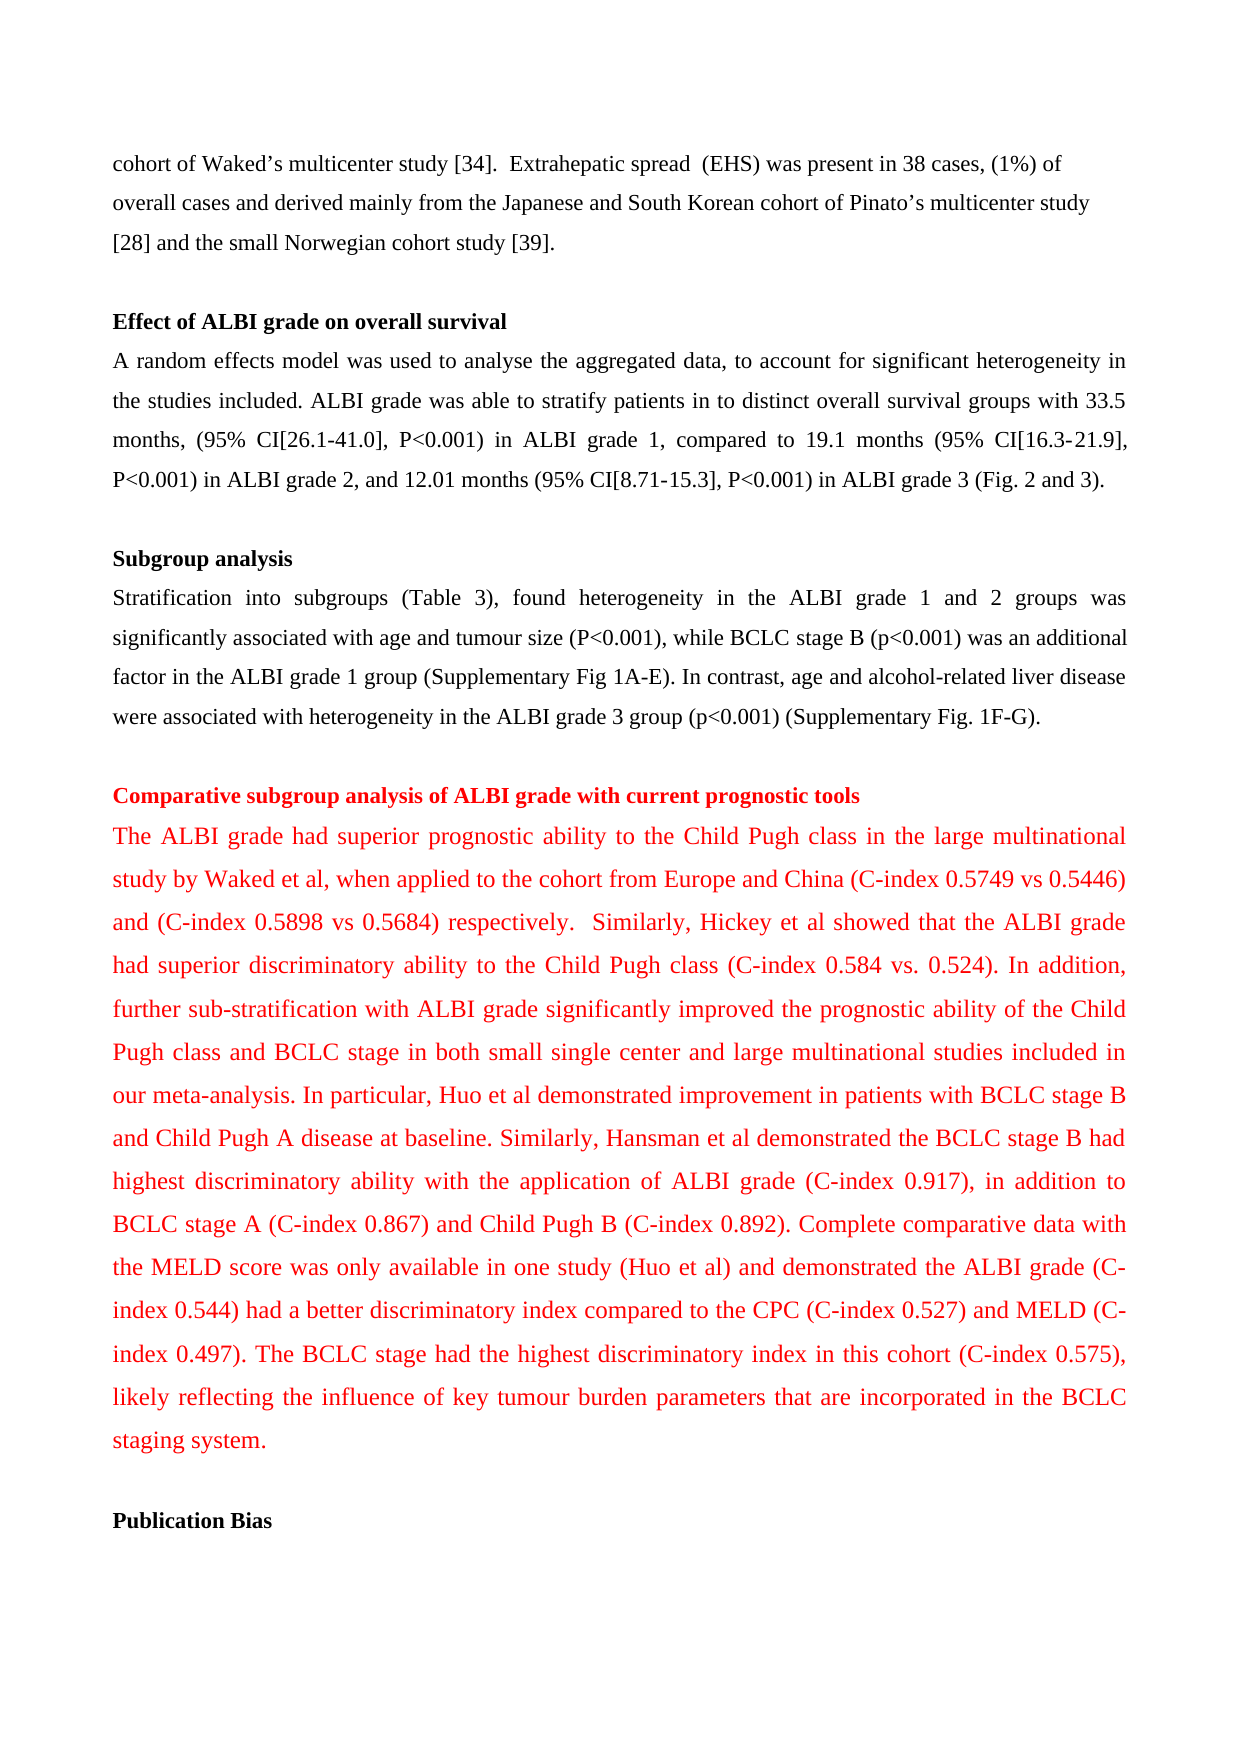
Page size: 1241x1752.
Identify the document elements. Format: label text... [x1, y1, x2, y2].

text Stratification into subgroups (Table 3), found heterogeneity in the ALBI grade 1 and 2 groups was significantly associated with age and tumour size (P<0.001), while BCLC stage B (p<0.001) was an additional factor in the ALBI grade 1 group (Supplementary Fig 1A-E). In contrast, age and alcohol-related liver disease were associated with heterogeneity in the ALBI grade 3 group (p<0.001) (Supplementary Fig. 1F-G). [112, 584, 1128, 729]
text The ALBI grade had superior prognostic ability to the Child Pugh class in the large multinational study by Waked et al, when applied to the cohort from Europe and China (C-index 0.5749 vs 0.5446) and (C-index 0.5898 vs 0.5684) respectively. Similarly, Hickey et al showed that the ALBI grade had superior discriminatory ability to the Child Pugh class (C-index 0.584 vs. 0.524). In addition, further sub-stratification with ALBI grade significantly improved the prognostic ability of the Child Pugh class and BCLC stage in both small single center and large multinational studies included in our meta-analysis. In particular, Huo et al demonstrated improvement in patients with BCLC stage B and Child Pugh A disease at baseline. Similarly, Hansman et al demonstrated the BCLC stage B had highest discriminatory ability with the application of ALBI grade (C-index 0.917), in addition to BCLC stage A (C-index 0.867) and Child Pugh B (C-index 0.892). Complete comparative data with the MELD score was only available in one study (Huo et al) and demonstrated the ALBI grade (C-index 0.544) had a better discriminatory index compared to the CPC (C-index 0.527) and MELD (C-index 0.497). The BCLC stage had the highest discriminatory index in this cohort (C-index 0.575), likely reflecting the influence of key tumour burden parameters that are incorporated in the BCLC staging system. [112, 821, 1128, 1454]
text Comparative subgroup analysis of ALBI grade with current prognostic tools [112, 782, 1128, 808]
text A random effects model was used to analyse the aggregated data, to account for significant heterogeneity in the studies included. ALBI grade was able to stratify patients in to distinct overall survival groups with 33.5 months, (95% CI[26.1-41.0], P<0.001) in ALBI grade 1, compared to 19.1 months (95% CI[16.3-21.9], P<0.001) in ALBI grade 2, and 12.01 months (95% CI[8.71-15.3], P<0.001) in ALBI grade 3 (Fig. 2 and 3). [112, 347, 1128, 492]
text Publication Bias [112, 1507, 1128, 1534]
text Subgroup analysis [112, 545, 1128, 571]
text Effect of ALBI grade on overall survival [112, 308, 1128, 334]
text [112, 150, 1128, 255]
